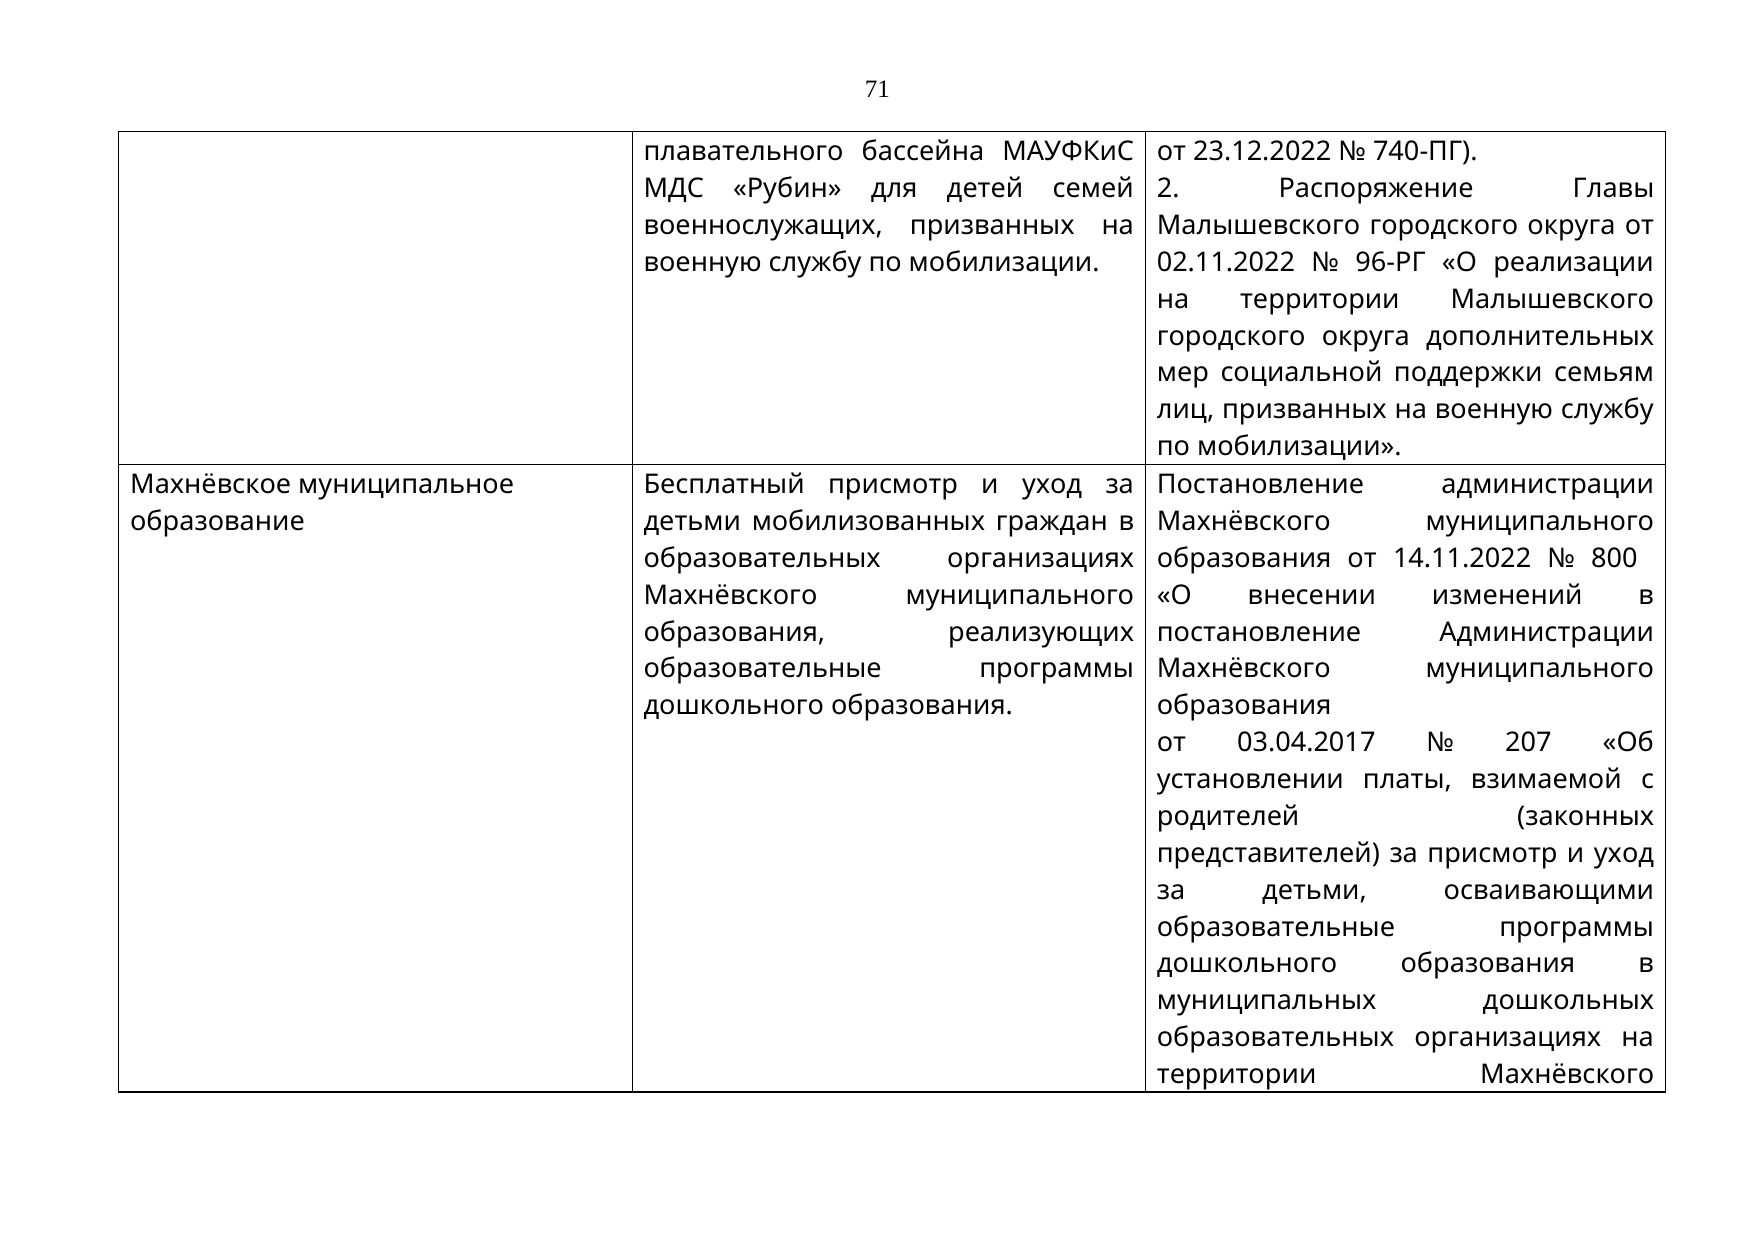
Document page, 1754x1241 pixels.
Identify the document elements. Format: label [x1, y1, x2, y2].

table_cell [119, 132, 632, 463]
table_cell [633, 132, 1145, 463]
table_cell [1146, 132, 1665, 463]
table_cell [119, 465, 632, 1091]
table_cell [1146, 465, 1665, 1091]
table_cell [633, 465, 1145, 1091]
